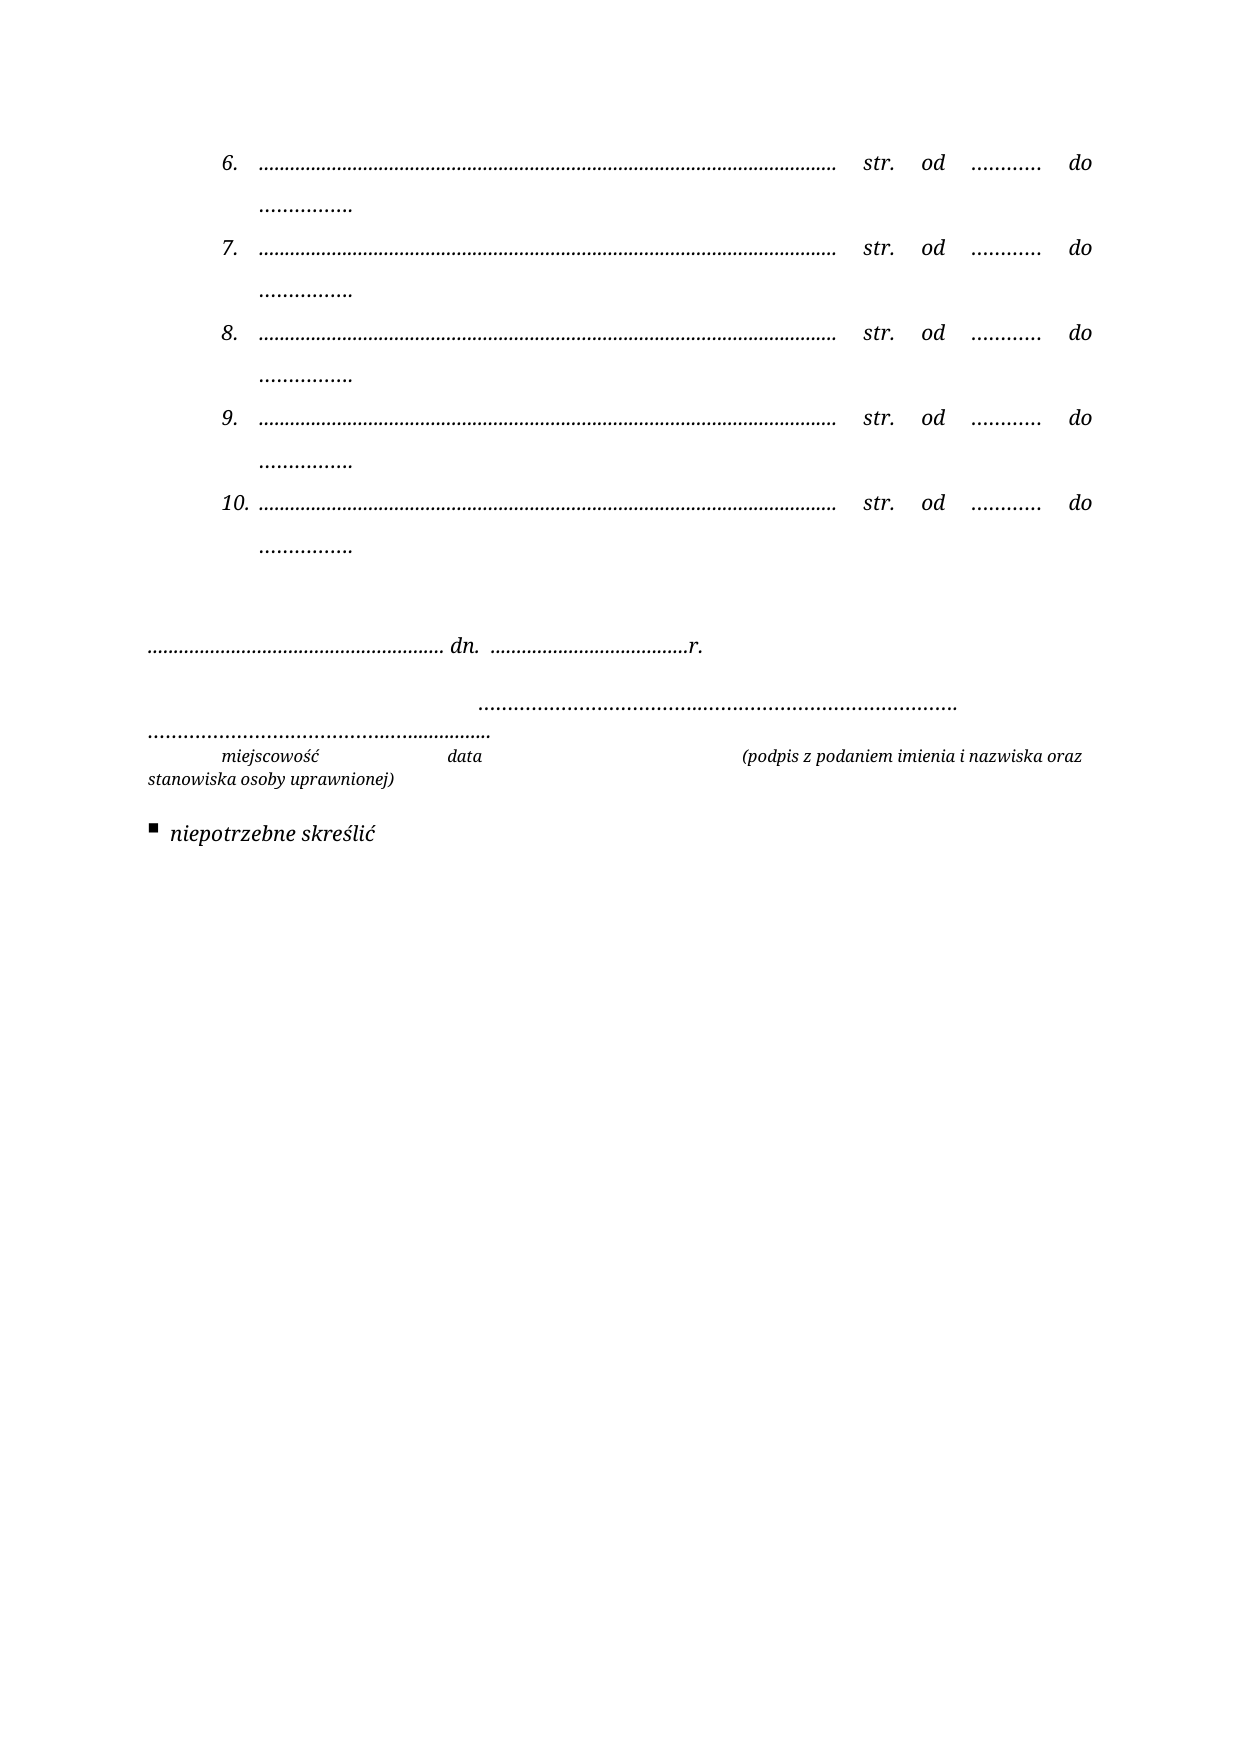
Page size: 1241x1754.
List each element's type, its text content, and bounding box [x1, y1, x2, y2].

text ■ niepotrzebne skreślić [148, 819, 1093, 847]
list ............................................................................................................... str. od ………… do ……………. [221, 318, 1093, 389]
list ............................................................................................................... str. od ………… do ……………. [221, 403, 1093, 474]
text ......................................................... dn. ......................................r. [148, 631, 1093, 659]
list ............................................................................................................... str. od ………… do ……………. [221, 488, 1093, 559]
text miejscowość data (podpis z podaniem imienia i nazwiska oraz stanowiska osoby uprawnionej) [148, 745, 1093, 790]
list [221, 148, 1093, 219]
text ………………………………..…………………………………….…………………………………..…................ [148, 688, 1093, 745]
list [221, 233, 1093, 304]
